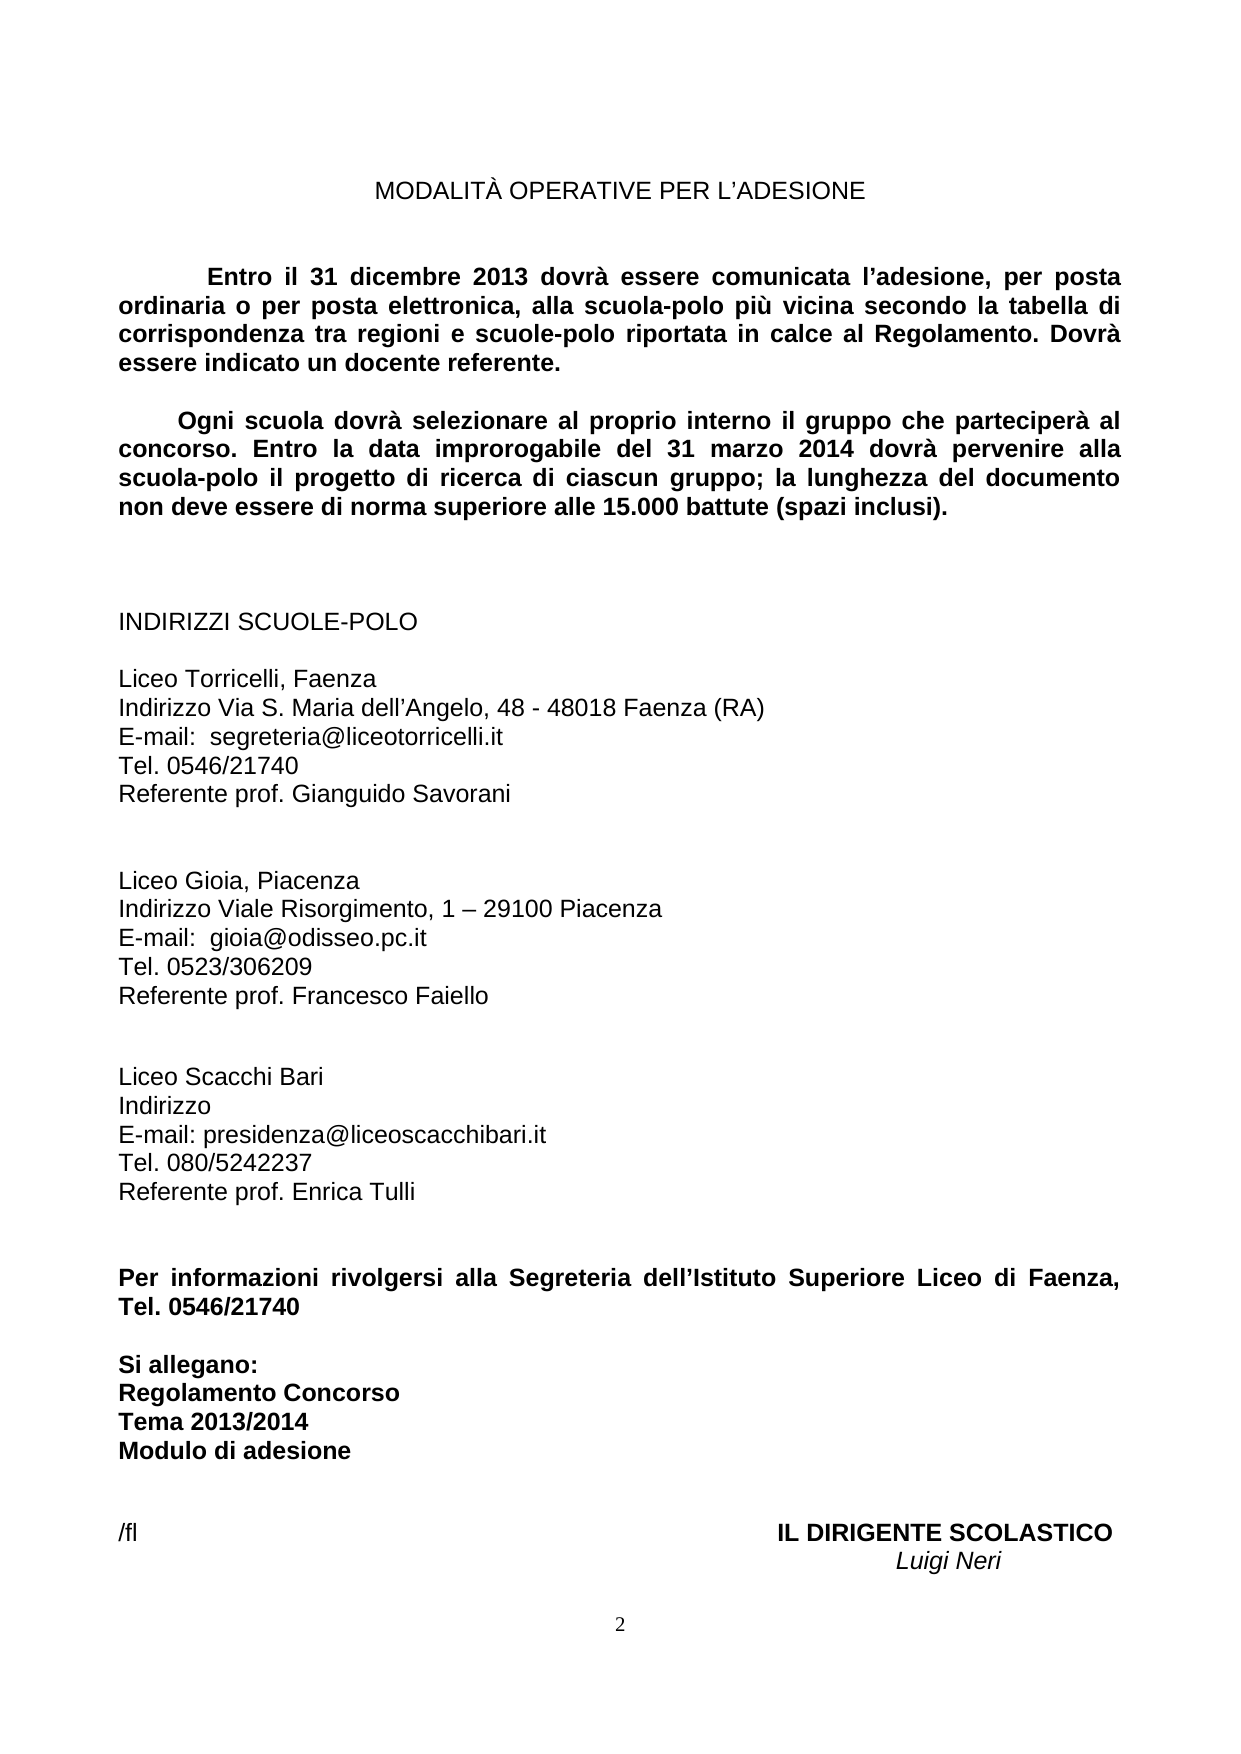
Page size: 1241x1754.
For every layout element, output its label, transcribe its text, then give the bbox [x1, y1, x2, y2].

text Ogni scuola dovrà selezionare al proprio interno il gruppo che parteciperà al concorso. Entro la data improrogabile del 31 marzo 2014 dovrà pervenire alla scuola-polo il progetto di ricerca di ciascun gruppo; la lunghezza del documento non deve essere di norma superiore alle 15.000 battute (spazi inclusi). [118, 406, 1122, 521]
text Liceo Gioia, Piacenza [118, 866, 1122, 894]
text Tema 2013/2014 [118, 1407, 1122, 1436]
text Modulo di adesione [118, 1436, 1122, 1465]
text E-mail: presidenza@liceoscacchibari.it [118, 1120, 1122, 1148]
text Regolamento Concorso [118, 1378, 1122, 1407]
text Indirizzo Viale Risorgimento, 1 – 29100 Piacenza [118, 894, 1122, 923]
text MODALITÀ OPERATIVE PER L’ADESIONE [118, 176, 1122, 204]
text INDIRIZZI SCUOLE-POLO [118, 607, 1122, 636]
subtitle Referente prof. Francesco Faiello [118, 981, 1122, 1009]
text Indirizzo Via S. Maria dell’Angelo, 48 - 48018 Faenza (RA) [118, 693, 1122, 722]
text E-mail: gioia@odisseo.pc.it [118, 923, 1122, 952]
text E-mail: segreteria@liceotorricelli.it [118, 722, 1122, 751]
subtitle Luigi Neri [118, 1546, 1122, 1575]
text Si allegano: [118, 1350, 1122, 1378]
text Entro il 31 dicembre 2013 dovrà essere comunicata l’adesione, per posta ordinaria o per posta elettronica, alla scuola-polo più vicina secondo la tabella di corrispondenza tra regioni e scuole-polo riportata in calce al Regolamento. Dovrà essere indicato un docente referente. [118, 262, 1122, 377]
text Liceo Scacchi Bari [118, 1062, 1122, 1091]
text Per informazioni rivolgersi alla Segreteria dell’Istituto Superiore Liceo di Faenza, Tel. 0546/21740 [118, 1263, 1122, 1321]
text Referente prof. Enrica Tulli [118, 1177, 1122, 1206]
text Liceo Torricelli, Faenza [118, 664, 1122, 693]
text Tel. 0523/306209 [118, 952, 1122, 981]
text Tel. 080/5242237 [118, 1148, 1122, 1177]
text /fl IL DIRIGENTE SCOLASTICO [118, 1517, 1122, 1546]
text Indirizzo [118, 1091, 1122, 1120]
text Referente prof. Gianguido Savorani [118, 779, 1122, 808]
text Tel. 0546/21740 [118, 751, 1122, 779]
